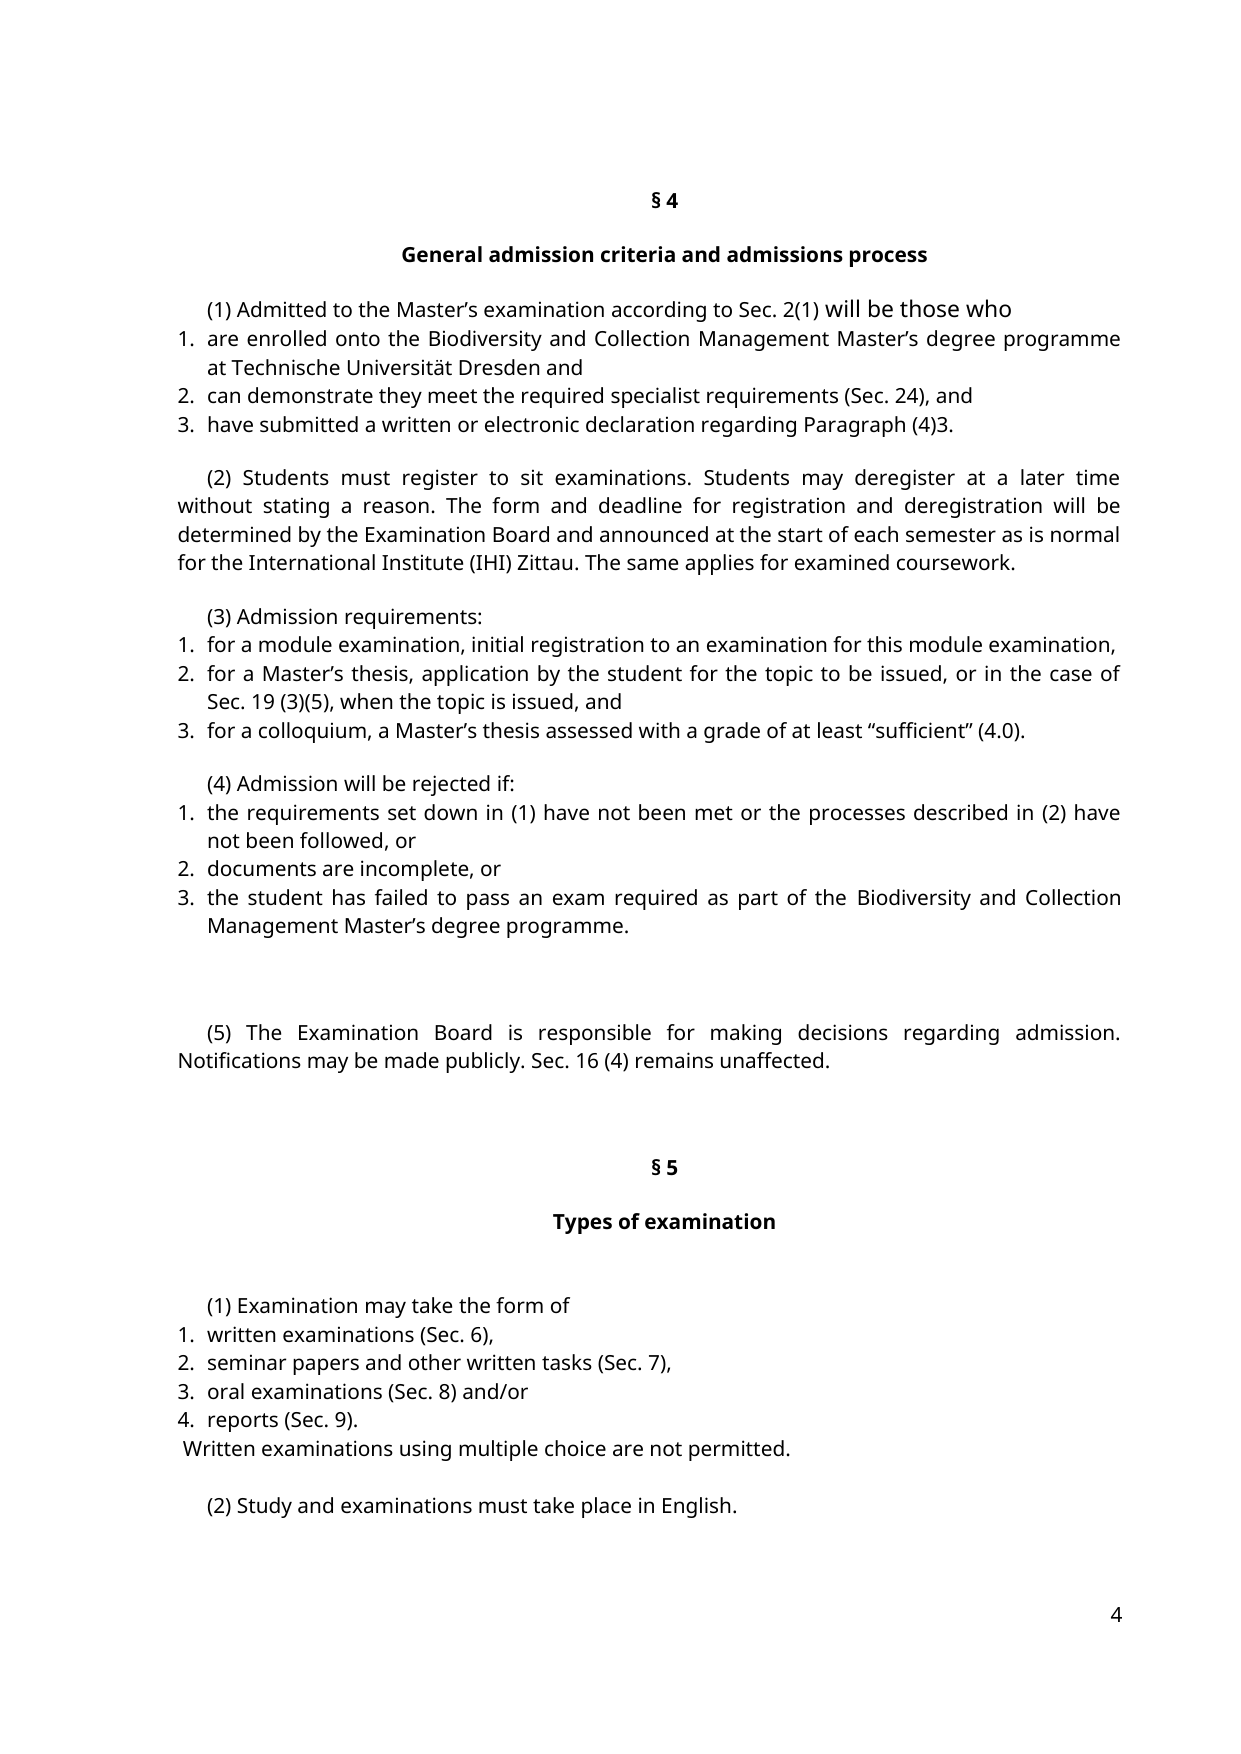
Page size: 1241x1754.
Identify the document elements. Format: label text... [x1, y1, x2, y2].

text 3. have submitted a written or electronic declaration regarding Paragraph (4)3. [177, 410, 1122, 438]
text 2. can demonstrate they meet the required specialist requirements (Sec. 24), and [177, 381, 1122, 410]
text 3. oral examinations (Sec. 8) and/or [177, 1377, 1122, 1405]
text 2. seminar papers and other written tasks (Sec. 7), [177, 1348, 1122, 1377]
text (1) Examination may take the form of [177, 1292, 1122, 1320]
text (4) Admission will be rejected if: [177, 769, 1122, 798]
text documents are incomplete, or [177, 854, 1122, 883]
text General admission criteria and admissions process [177, 240, 1122, 268]
text 1. are enrolled onto the Biodiversity and Collection Management Master’s degree programme at Technische Universität Dresden and [177, 324, 1122, 381]
text § 4 [177, 186, 1122, 215]
text (1) Admitted to the Master’s examination according to Sec. 2(1) will be those who [177, 293, 1122, 324]
text (5) The Examination Board is responsible for making decisions regarding admission. Notifications may be made publicly. Sec. 16 (4) remains unaffected. [177, 1018, 1122, 1075]
text for a colloquium, a Master’s thesis assessed with a grade of at least “sufficient” (4.0). [177, 716, 1122, 744]
text 4. reports (Sec. 9). [177, 1405, 1122, 1434]
text (2) Study and examinations must take place in English. [177, 1491, 1122, 1519]
list for a module examination, initial registration to an examination for this module examination, [177, 630, 1122, 659]
text Written examinations using multiple choice are not permitted. [177, 1434, 1122, 1462]
text § 5 [177, 1153, 1122, 1182]
text (2) Students must register to sit examinations. Students may deregister at a later time without stating a reason. The form and deadline for registration and deregistration will be determined by the Examination Board and announced at the start of each semester as is normal for the International Institute (IHI) Zittau. The same applies for examined coursework. [177, 463, 1122, 577]
text the student has failed to pass an exam required as part of the Biodiversity and Collection Management Master’s degree programme. [177, 883, 1122, 940]
text (3) Admission requirements: [177, 602, 1122, 630]
text 1. written examinations (Sec. 6), [177, 1320, 1122, 1348]
list the requirements set down in (1) have not been met or the processes described in (2) have not been followed, or [177, 798, 1122, 854]
subtitle Types of examination [177, 1207, 1122, 1235]
text for a Master’s thesis, application by the student for the topic to be issued, or in the case of Sec. 19 (3)(5), when the topic is issued, and [177, 659, 1122, 716]
